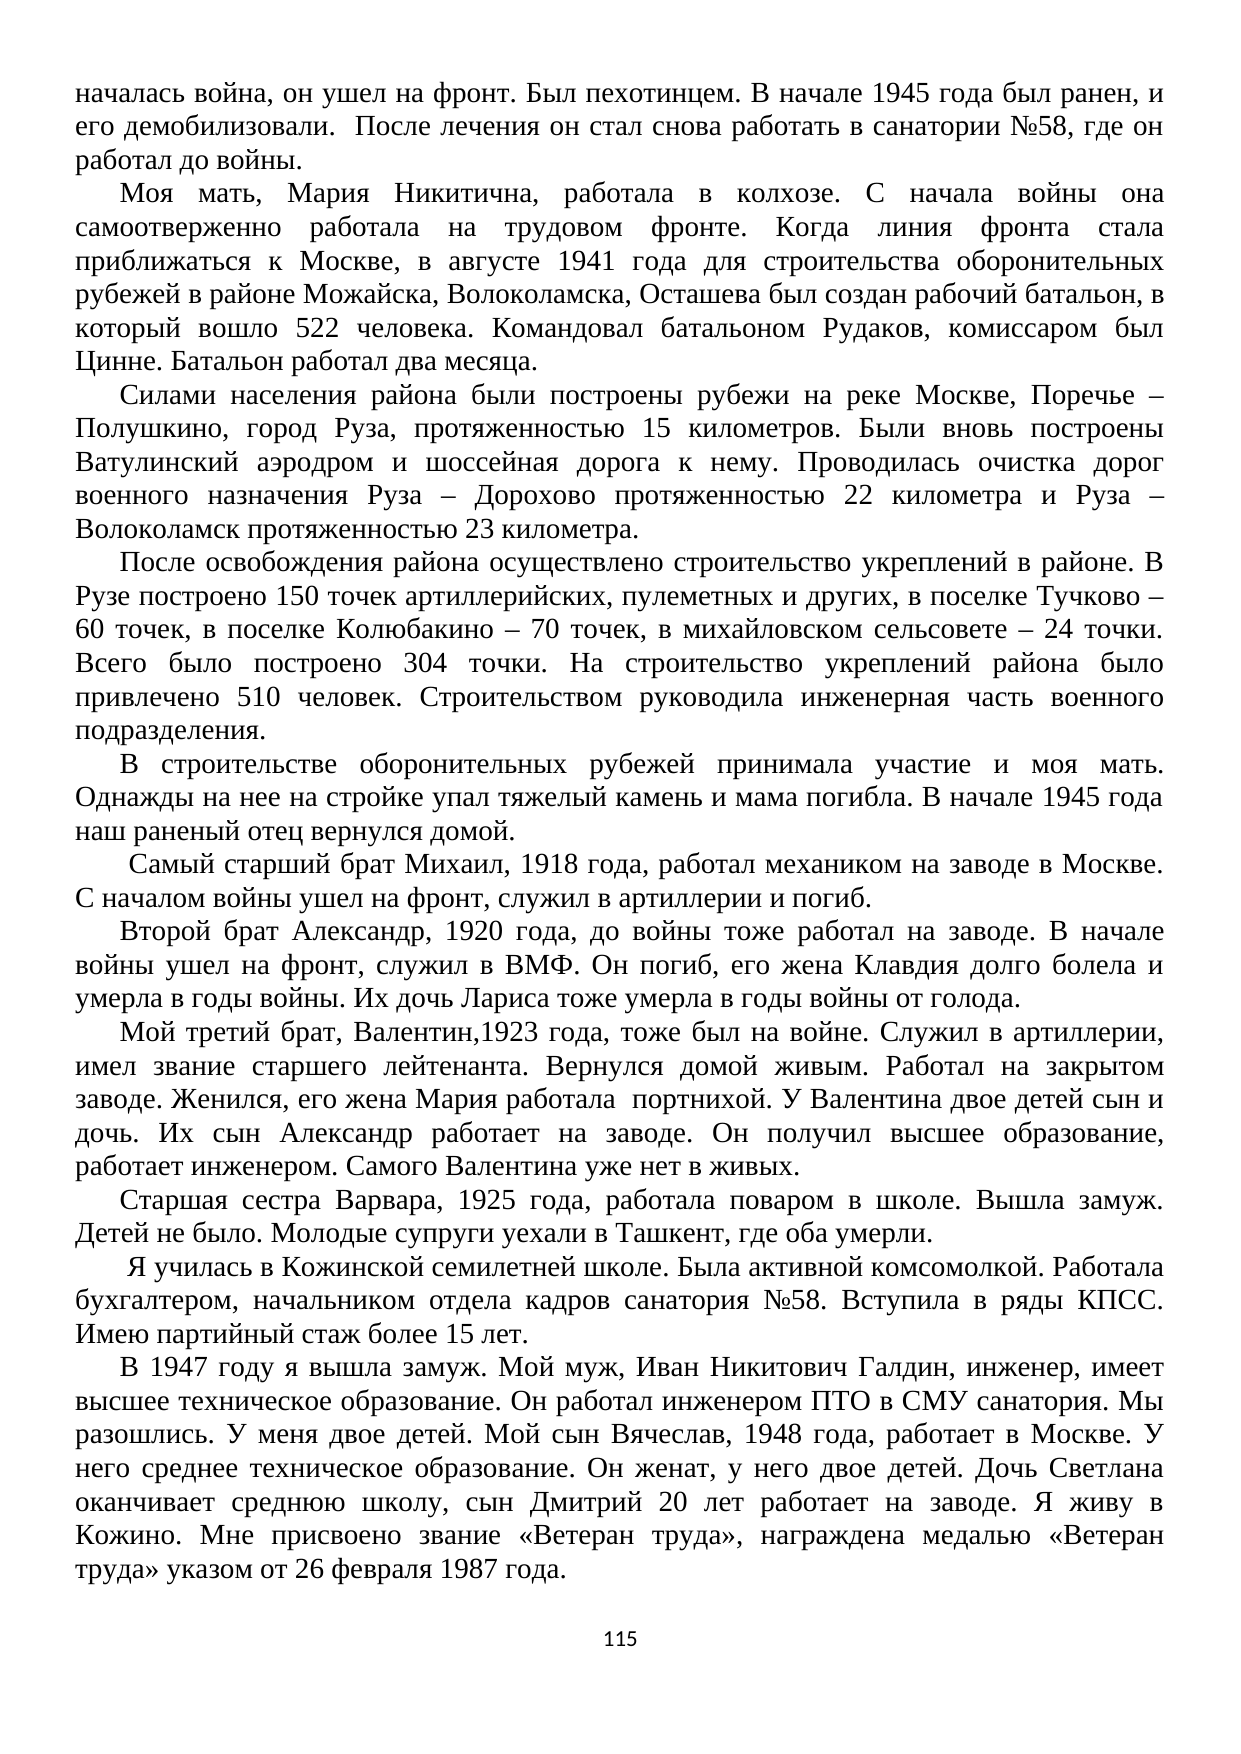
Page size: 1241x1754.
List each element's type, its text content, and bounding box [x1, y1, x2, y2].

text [75, 75, 1165, 176]
text Я училась в Кожинской семилетней школе. Была активной комсомолкой. Работала бухгалтером, начальником отдела кадров санатория №58. Вступила в ряды КПСС. Имею партийный стаж более 15 лет. [75, 1249, 1165, 1349]
text Второй брат Александр, 1920 года, до войны тоже работал на заводе. В начале войны ушел на фронт, служил в ВМФ. Он погиб, его жена Клавдия долго болела и умерла в годы войны. Их дочь Лариса тоже умерла в годы войны от голода. [75, 913, 1165, 1014]
text Моя мать, Мария Никитична, работала в колхозе. С начала войны она самоотверженно работала на трудовом фронте. Когда линия фронта стала приближаться к Москве, в августе 1941 года для строительства оборонительных рубежей в районе Можайска, Волоколамска, Осташева был создан рабочий батальон, в который вошло 522 человека. Командовал батальоном Рудаков, комиссаром был Цинне. Батальон работал два месяца. [75, 176, 1165, 377]
text После освобождения района осуществлено строительство укреплений в районе. В Рузе построено 150 точек артиллерийских, пулеметных и других, в поселке Тучково – 60 точек, в поселке Колюбакино – 70 точек, в михайловском сельсовете – 24 точки. Всего было построено 304 точки. На строительство укреплений района было привлечено 510 человек. Строительством руководила инженерная часть военного подразделения. [75, 544, 1165, 746]
text Мой третий брат, Валентин,1923 года, тоже был на войне. Служил в артиллерии, имел звание старшего лейтенанта. Вернулся домой живым. Работал на закрытом заводе. Женился, его жена Мария работала портнихой. У Валентина двое детей сын и дочь. Их сын Александр работает на заводе. Он получил высшее образование, работает инженером. Самого Валентина уже нет в живых. [75, 1014, 1165, 1182]
text Старшая сестра Варвара, 1925 года, работала поваром в школе. Вышла замуж. Детей не было. Молодые супруги уехали в Ташкент, где оба умерли. [75, 1182, 1165, 1249]
text Самый старший брат Михаил, 1918 года, работал механиком на заводе в Москве. С началом войны ушел на фронт, служил в артиллерии и погиб. [75, 846, 1165, 913]
text В строительстве оборонительных рубежей принимала участие и моя мать. Однажды на нее на стройке упал тяжелый камень и мама погибла. В начале 1945 года наш раненый отец вернулся домой. [75, 746, 1165, 846]
text В 1947 году я вышла замуж. Мой муж, Иван Никитович Галдин, инженер, имеет высшее техническое образование. Он работал инженером ПТО в СМУ санатория. Мы разошлись. У меня двое детей. Мой сын Вячеслав, 1948 года, работает в Москве. У него среднее техническое образование. Он женат, у него двое детей. Дочь Светлана оканчивает среднюю школу, сын Дмитрий 20 лет работает на заводе. Я живу в Кожино. Мне присвоено звание «Ветеран труда», награждена медалью «Ветеран труда» указом от 26 февраля 1987 года. [75, 1349, 1165, 1584]
text Силами населения района были построены рубежи на реке Москве, Поречье – Полушкино, город Руза, протяженностью 15 километров. Были вновь построены Ватулинский аэродром и шоссейная дорога к нему. Проводилась очистка дорог военного назначения Руза – Дорохово протяженностью 22 километра и Руза – Волоколамск протяженностью 23 километра. [75, 377, 1165, 544]
